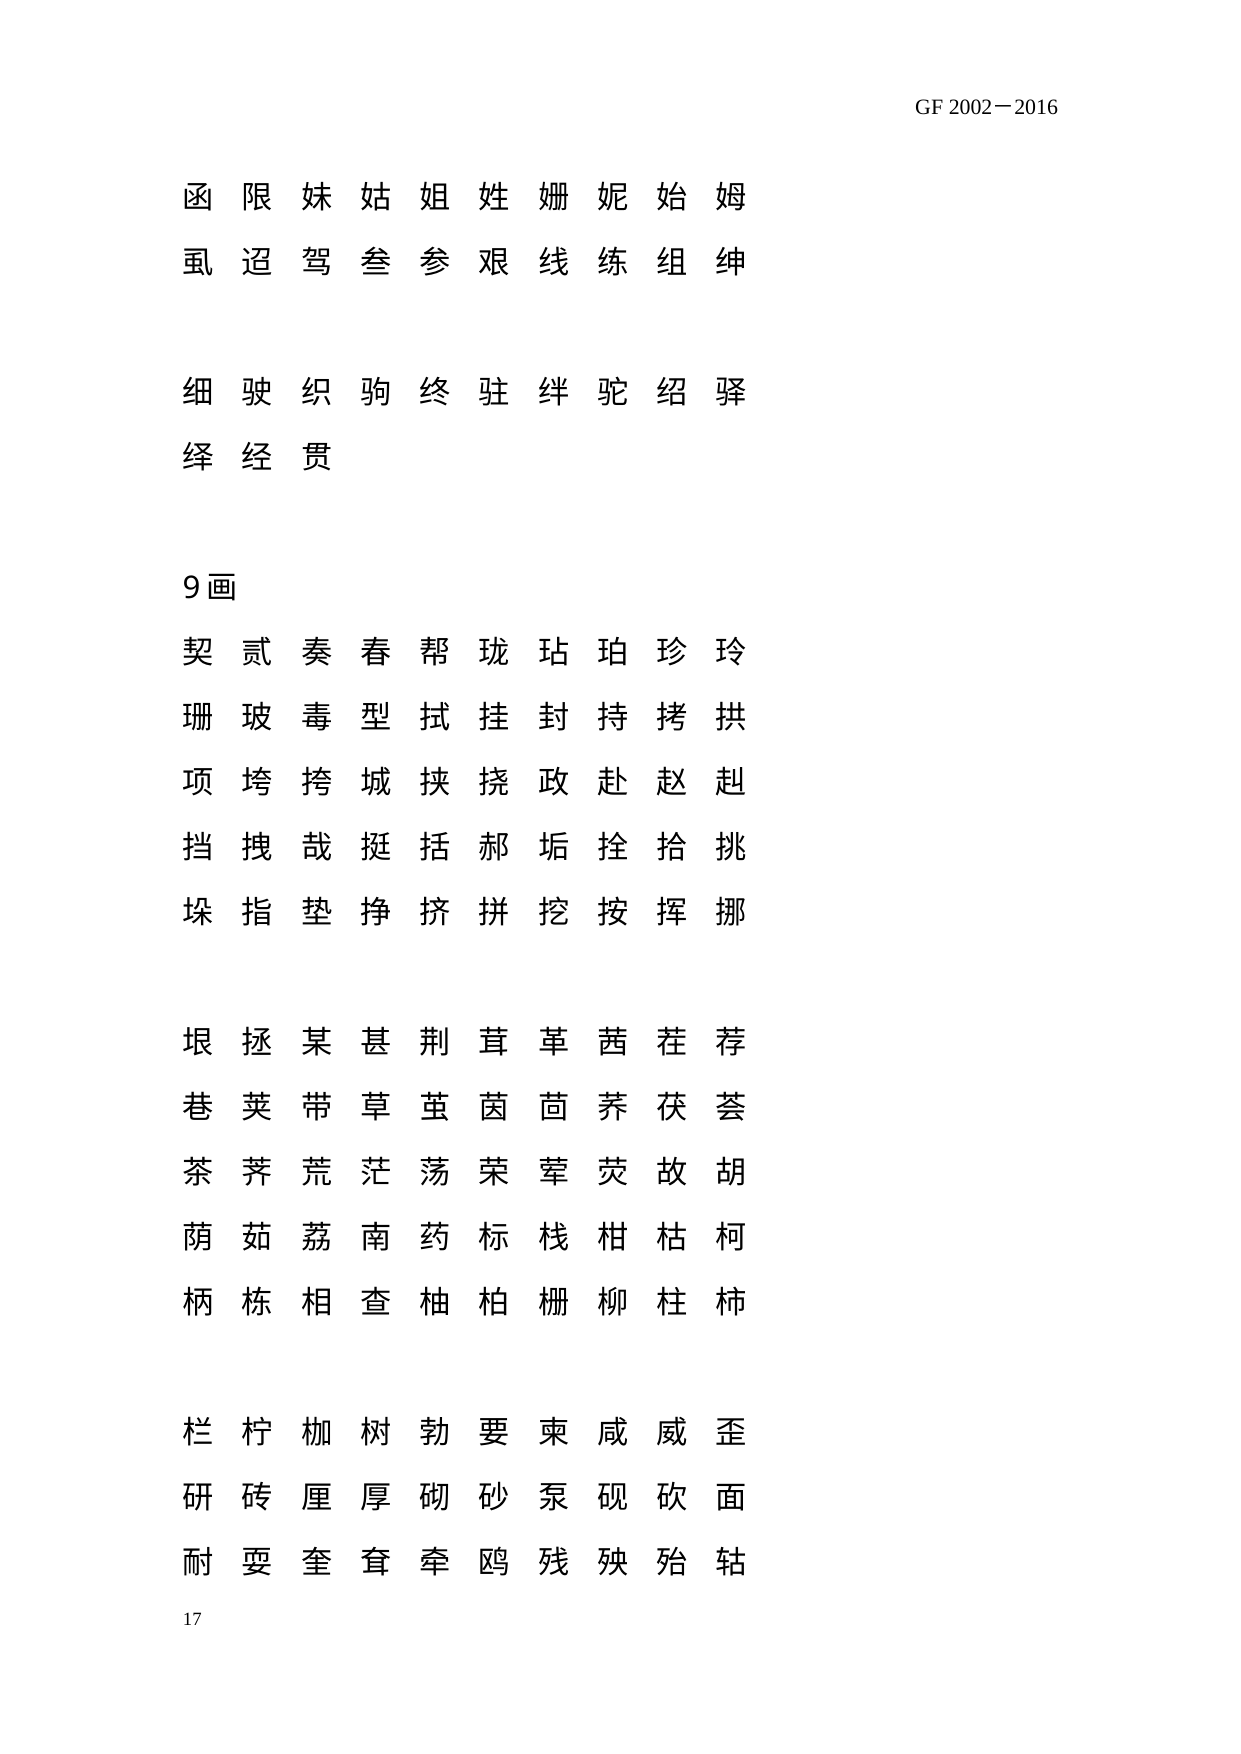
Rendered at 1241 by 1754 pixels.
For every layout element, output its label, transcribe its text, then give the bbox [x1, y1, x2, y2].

text 细 驶 织 驹 终 驻 绊 驼 绍 驿 [182, 357, 1058, 422]
text 垛 指 垫 挣 挤 拼 挖 按 挥 挪 [182, 877, 1058, 942]
text 荫 茹 荔 南 药 标 栈 柑 枯 柯 [182, 1202, 1058, 1267]
text 9画 [182, 552, 1058, 617]
text 垠 拯 某 甚 荆 茸 革 茜 茬 荐 [182, 1007, 1058, 1072]
text 绎 经 贯 [182, 422, 1058, 487]
text 挡 拽 哉 挺 括 郝 垢 拴 拾 挑 [182, 812, 1058, 877]
text 项 垮 挎 城 挟 挠 政 赴 赵 赳 [182, 747, 1058, 812]
text 茶 荠 荒 茫 荡 荣 荤 荧 故 胡 [182, 1137, 1058, 1202]
text 巷 荚 带 草 茧 茵 茴 荞 茯 荟 [182, 1072, 1058, 1137]
text 栏 柠 枷 树 勃 要 柬 咸 威 歪 [182, 1397, 1058, 1462]
text 柄 栋 相 查 柚 柏 栅 柳 柱 柿 [182, 1267, 1058, 1332]
text 虱 迢 驾 叁 参 艰 线 练 组 绅 [182, 227, 1058, 292]
text 函 限 妹 姑 姐 姓 姗 妮 始 姆 [182, 162, 1058, 227]
text 研 砖 厘 厚 砌 砂 泵 砚 砍 面 [182, 1462, 1058, 1527]
text 耐 耍 奎 耷 牵 鸥 残 殃 殆 轱 [182, 1527, 1058, 1592]
text 珊 玻 毒 型 拭 挂 封 持 拷 拱 [182, 682, 1058, 747]
text 契 贰 奏 春 帮 珑 玷 珀 珍 玲 [182, 617, 1058, 682]
